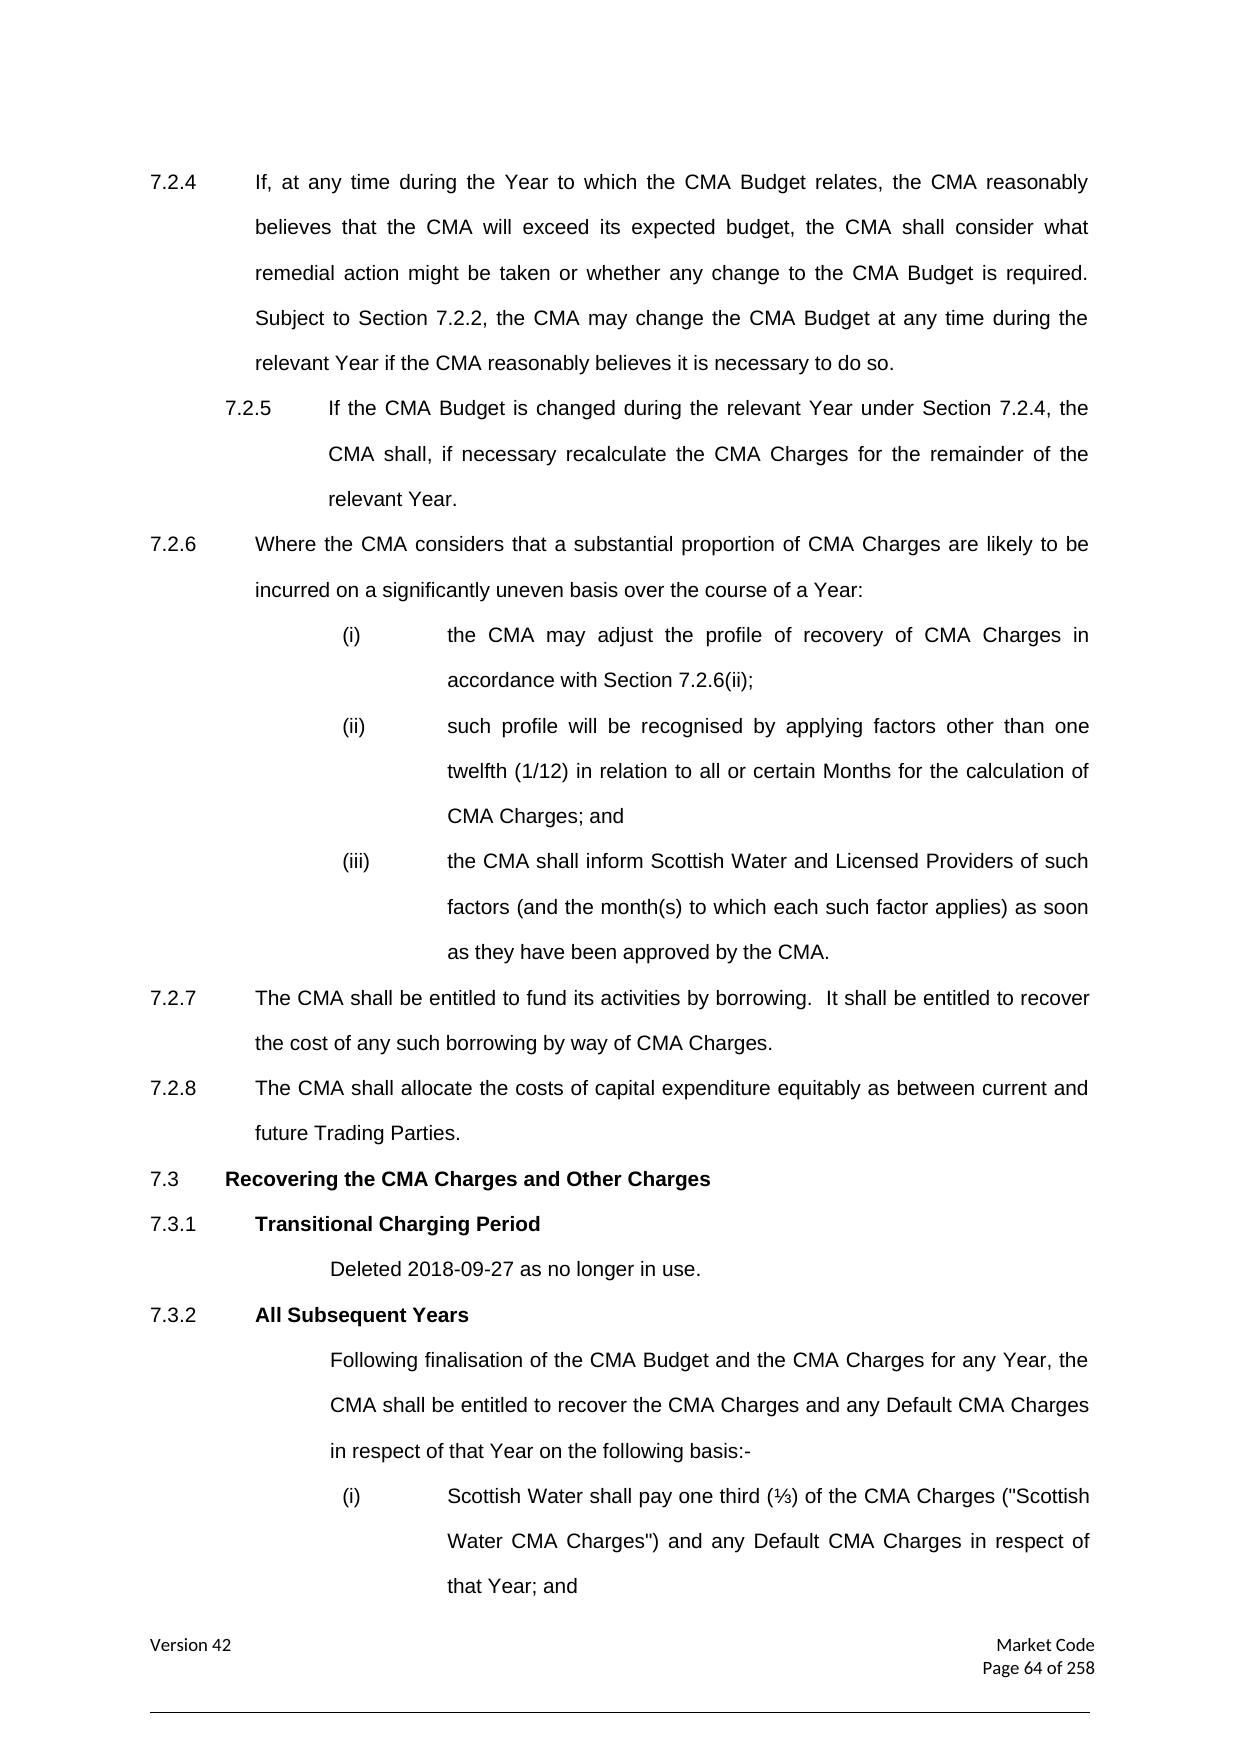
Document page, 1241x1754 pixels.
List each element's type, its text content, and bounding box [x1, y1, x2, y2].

text Where the considers that a substantial proportion of Charges are likely to be incurred on a significantly uneven basis over the course of a Year: [150, 516, 1090, 606]
text If, at any time during the Year to which the Budget relates, the reasonably believes that the will exceed its expected budget, the shall consider what remedial action might be taken or whether any change to the Budget is required. Subject to Section 7.2.2, the may change the Budget at any time during the relevant Year if the reasonably believes it is necessary to do so. [150, 153, 1090, 379]
text Recovering the Charges and Other Charges [150, 1150, 1090, 1195]
text such profile will be recognised by applying factors other than one twelfth (1/12) in relation to all or certain Months for the calculation of Charges; and [342, 697, 1090, 833]
text The shall allocate the costs of capital expenditure equitably as between current and future Trading Parties. [150, 1059, 1090, 1150]
text Scottish Water shall pay one third (⅓) of the Charges ("Scottish Water Charges") and any Default Charges in respect of that Year; and [342, 1467, 1090, 1603]
text the may adjust the profile of recovery of Charges in accordance with Section 7.2.6(ii); [342, 606, 1090, 697]
text the shall inform Scottish Water and Licensed Providers of such factors (and the month(s) to which each such factor applies) as soon as they have been approved by the . [342, 833, 1090, 969]
text All Subsequent Years [150, 1286, 1090, 1331]
text Deleted 2018-09-27 as no longer in use. [330, 1241, 1090, 1286]
text Following finalisation of the Budget and the Charges for any Year, the shall be entitled to recover the Charges and any Default Charges in respect of that Year on the following basis:- [330, 1331, 1090, 1467]
text Transitional Charging Period [150, 1195, 1090, 1241]
text If the Budget is changed during the relevant Year under Section 7.2.4, the shall, if necessary recalculate the Charges for the remainder of the relevant Year. [225, 379, 1090, 516]
text The shall be entitled to fund its activities by borrowing. It shall be entitled to recover the cost of any such borrowing by way of Charges. [150, 969, 1090, 1059]
